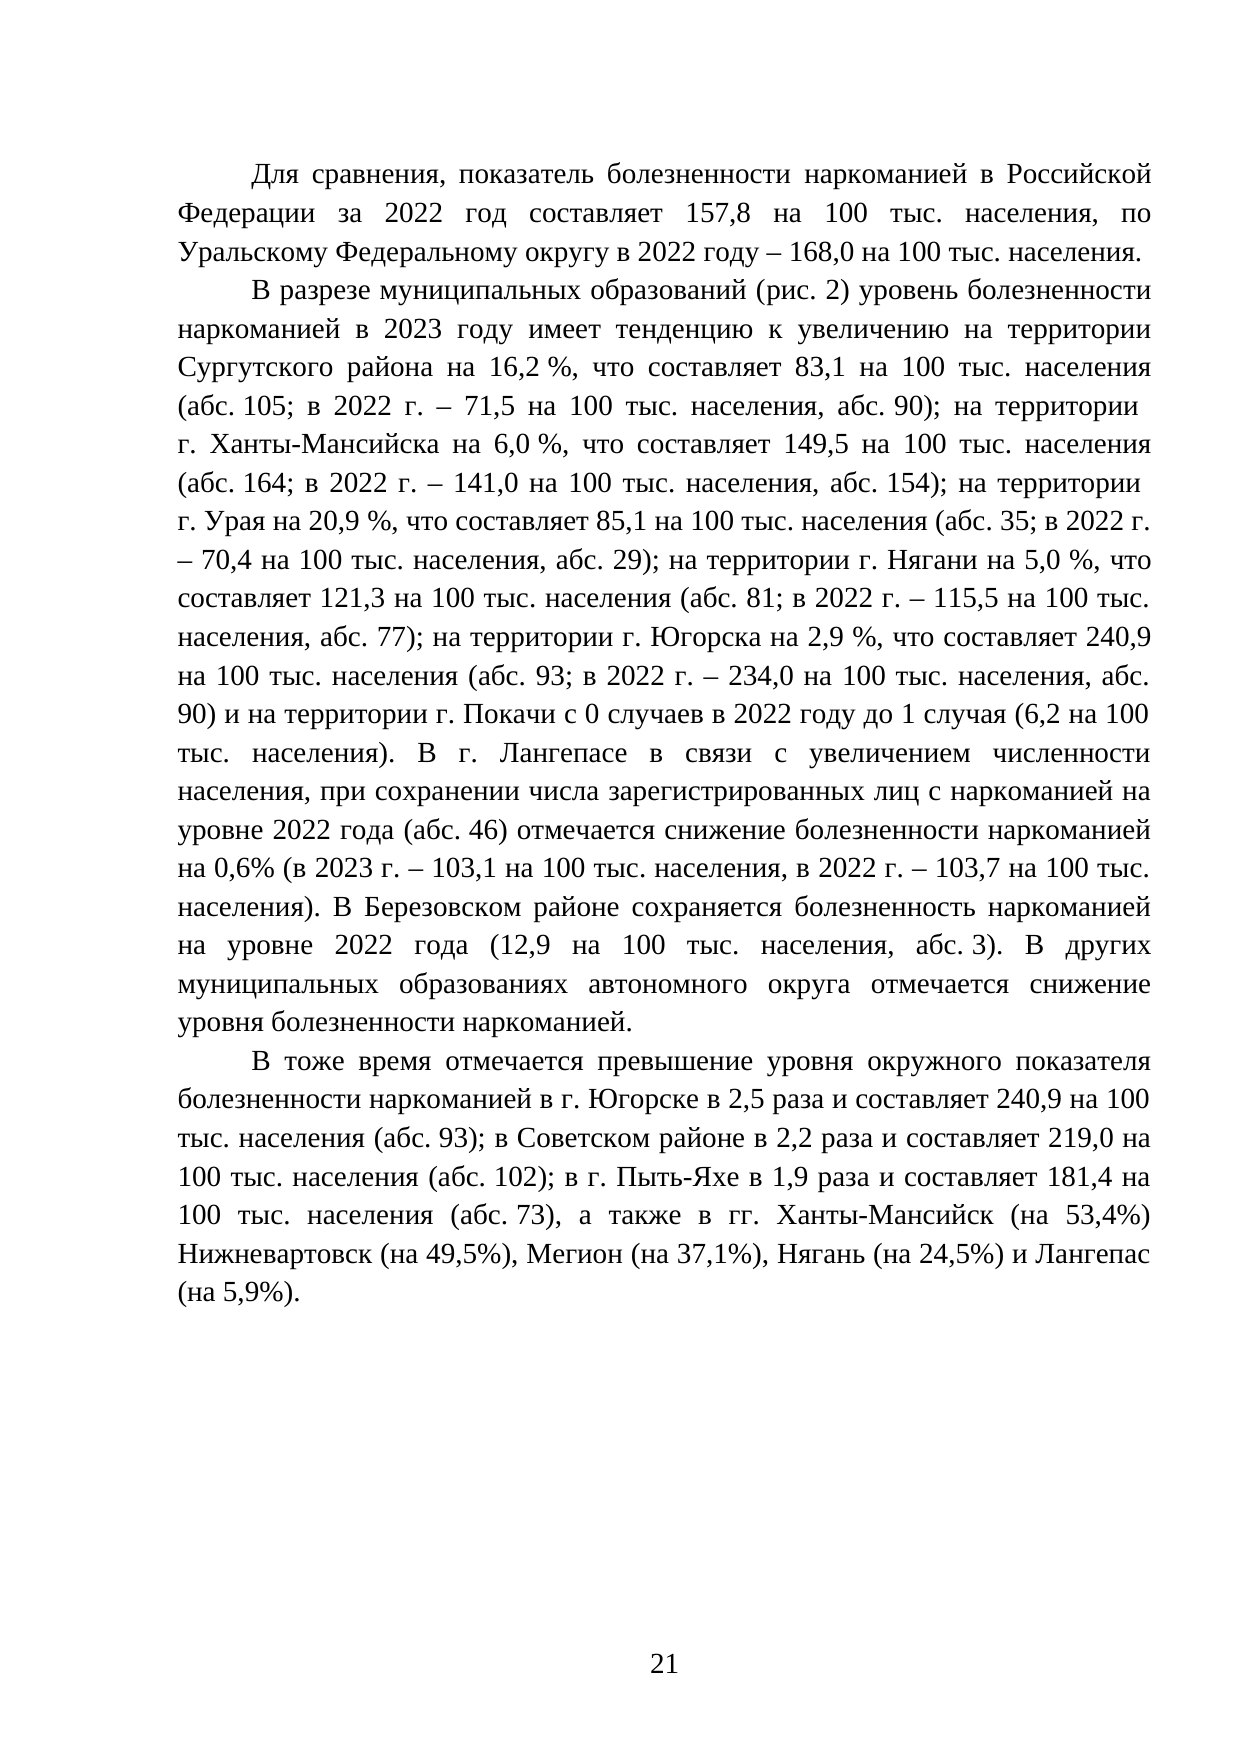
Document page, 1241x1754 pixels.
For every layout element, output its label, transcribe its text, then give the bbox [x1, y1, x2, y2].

text В разрезе муниципальных образований (рис. 2) уровень болезненности наркоманией в 2023 году имеет тенденцию к увеличению на территории Сургутского района на 16,2 %, что составляет 83,1 на 100 тыс. населения (абс. 105; в 2022 г. – 71,5 на 100 тыс. населения, абс. 90); на территории г. Ханты-Мансийска на 6,0 %, что составляет 149,5 на 100 тыс. населения (абс. 164; в 2022 г. – 141,0 на 100 тыс. населения, абс. 154); на территории г. Урая на 20,9 %, что составляет 85,1 на 100 тыс. населения (абс. 35; в 2022 г. – 70,4 на 100 тыс. населения, абс. 29); на территории г. Нягани на 5,0 %, что составляет 121,3 на 100 тыс. населения (абс. 81; в 2022 г. – 115,5 на 100 тыс. населения, абс. 77); на территории г. Югорска на 2,9 %, что составляет 240,9 на 100 тыс. населения (абс. 93; в 2022 г. – 234,0 на 100 тыс. населения, абс. 90) и на территории г. Покачи с 0 случаев в 2022 году до 1 случая (6,2 на 100 тыс. населения). В г. Лангепасе в связи с увеличением численности населения, при сохранении числа зарегистрированных лиц с наркоманией на уровне 2022 года (абс. 46) отмечается снижение болезненности наркоманией на 0,6% (в 2023 г. – 103,1 на 100 тыс. населения, в 2022 г. – 103,7 на 100 тыс. населения). В Березовском районе сохраняется болезненность наркоманией на уровне 2022 года (12,9 на 100 тыс. населения, абс. 3). В других муниципальных образованиях автономного округа отмечается снижение уровня болезненности наркоманией. [177, 272, 1152, 1038]
text В тоже время отмечается превышение уровня окружного показателя болезненности наркоманией в г. Югорске в 2,5 раза и составляет 240,9 на 100 тыс. населения (абс. 93); в Советском районе в 2,2 раза и составляет 219,0 на 100 тыс. населения (абс. 102); в г. Пыть-Яхе в 1,9 раза и составляет 181,4 на 100 тыс. населения (абс. 73), а также в гг. Ханты-Мансийск (на 53,4%) Нижневартовск (на 49,5%), Мегион (на 37,1%), Нягань (на 24,5%) и Лангепас (на 5,9%). [177, 1043, 1152, 1308]
text Для сравнения, показатель болезненности наркоманией в Российской Федерации за 2022 год составляет 157,8 на 100 тыс. населения, по Уральскому Федеральному округу в 2022 году – 168,0 на 100 тыс. населения. [177, 157, 1152, 267]
